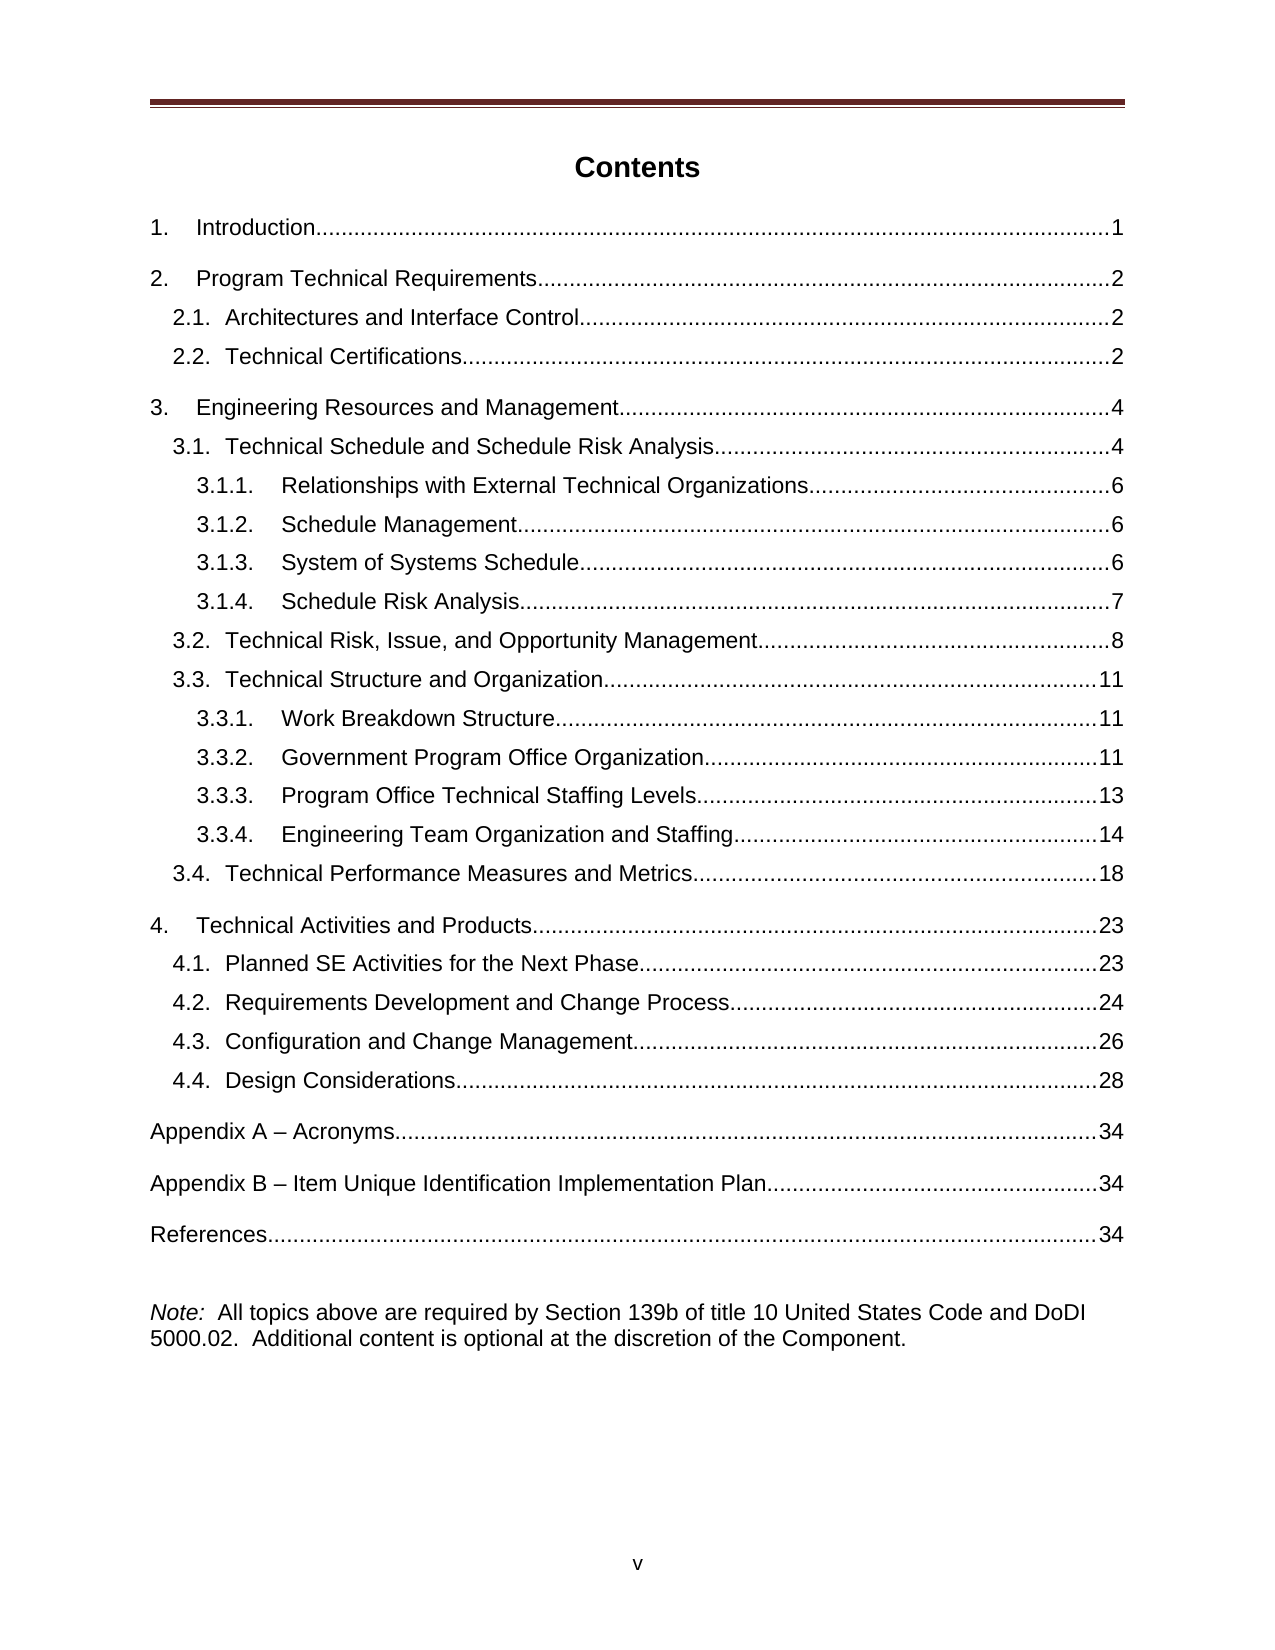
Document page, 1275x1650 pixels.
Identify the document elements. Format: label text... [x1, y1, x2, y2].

title Contents [150, 150, 1125, 183]
text Note: All topics above are required by Section 139b of title 10 United States Code and DoDI 5000.02. Additional content is optional at the discretion of the Component. [150, 1299, 1125, 1351]
